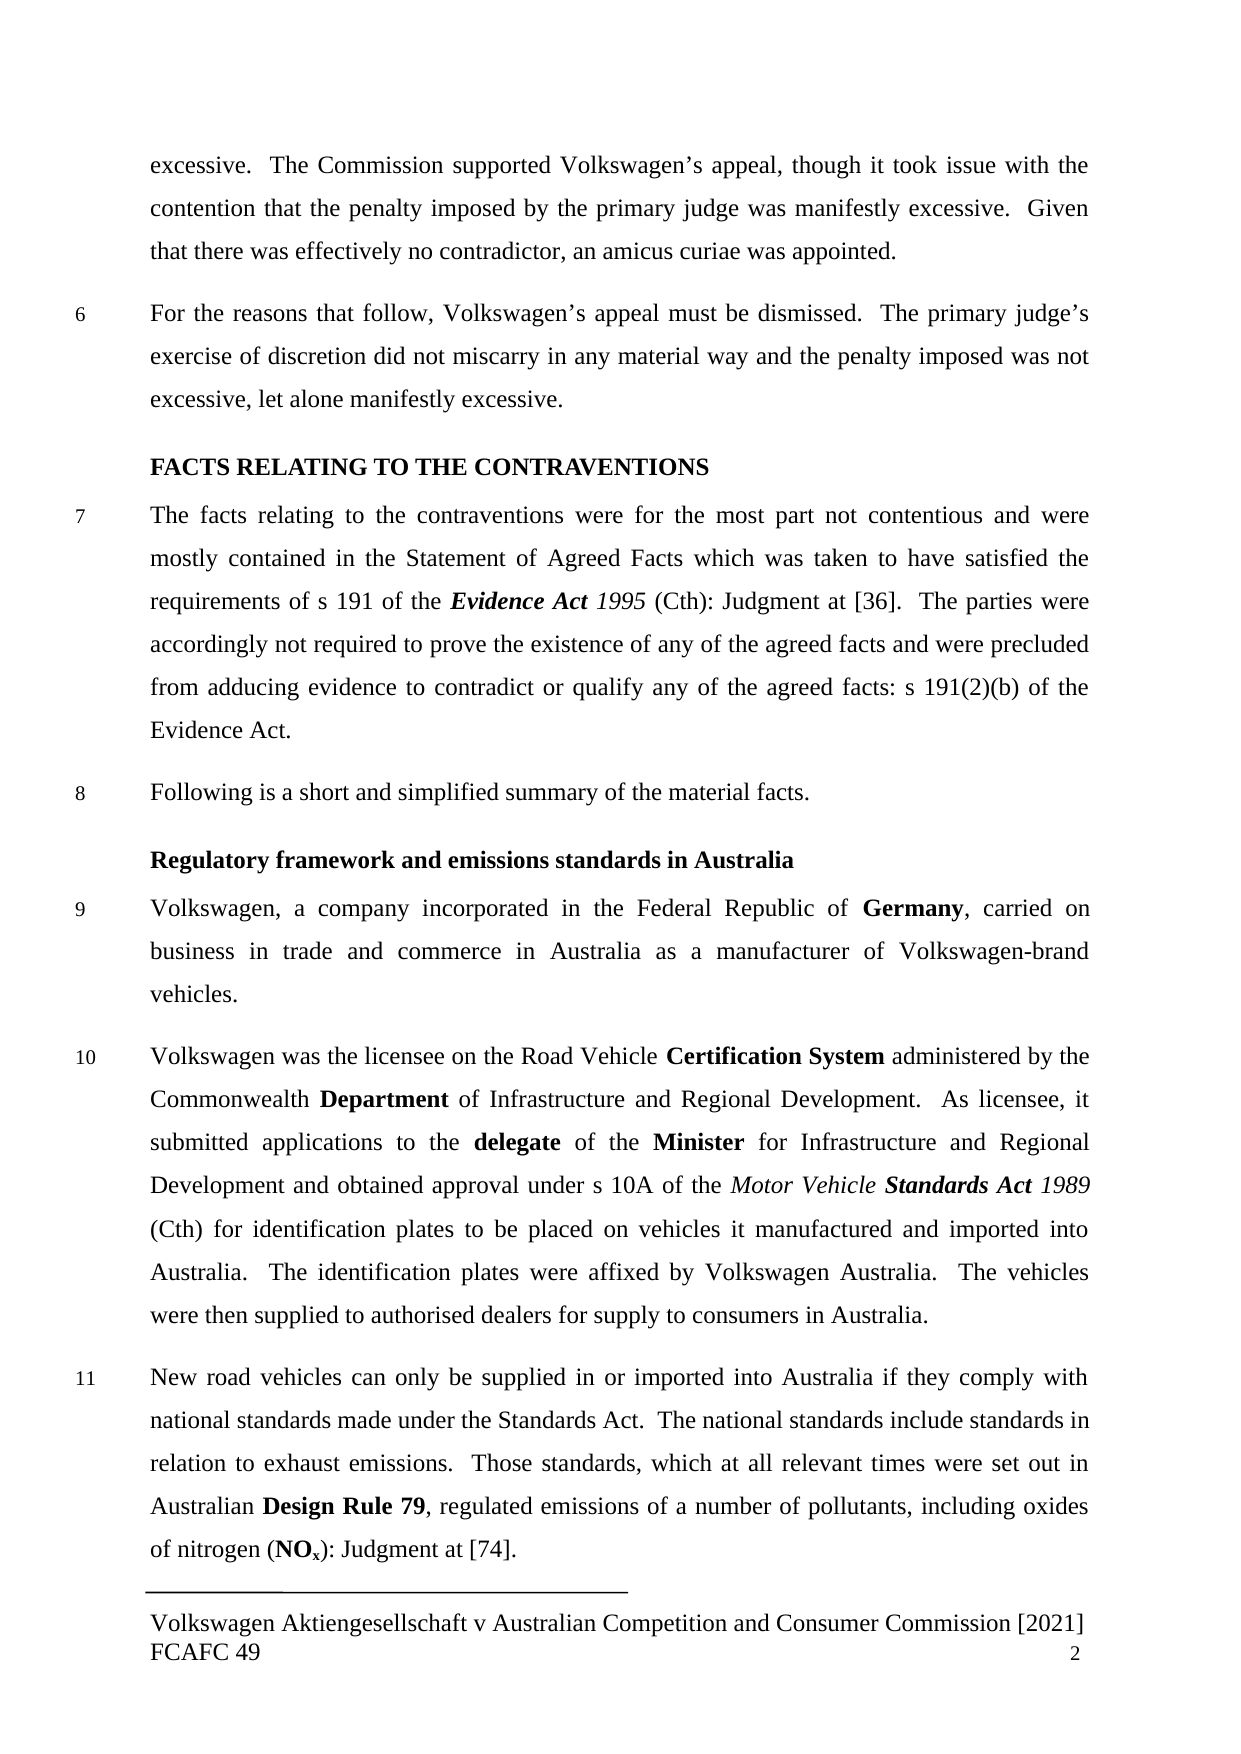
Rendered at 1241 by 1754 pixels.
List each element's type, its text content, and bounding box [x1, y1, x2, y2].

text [75, 150, 1090, 265]
text Following is a short and simplified summary of the material facts. [75, 777, 1090, 806]
text Volkswagen was the licensee on the Road Vehicle Certification System administered by the Commonwealth Department of Infrastructure and Regional Development. As licensee, it submitted applications to the delegate of the Minister for Infrastructure and Regional Development and obtained approval under s 10A of the Motor Vehicle Standards Act 1989 (Cth) for identification plates to be placed on vehicles it manufactured and imported into Australia. The identification plates were affixed by Volkswagen Australia. The vehicles were then supplied to authorised dealers for supply to consumers in Australia. [75, 1041, 1090, 1329]
text For the reasons that follow, Volkswagen’s appeal must be dismissed. The primary judge’s exercise of discretion did not miscarry in any material way and the penalty imposed was not excessive, let alone manifestly excessive. [75, 298, 1090, 413]
subtitle FACTS RELATING TO THE CONTRAVENTIONS [150, 452, 1090, 481]
subtitle Regulatory framework and emissions standards in Australia [150, 846, 1090, 874]
text New road vehicles can only be supplied in or imported into Australia if they comply with national standards made under the Standards Act. The national standards include standards in relation to exhaust emissions. Those standards, which at all relevant times were set out in Australian Design Rule 79, regulated emissions of a number of pollutants, including oxides of nitrogen (NOx): Judgment at [74]. [75, 1362, 1090, 1563]
text The facts relating to the contraventions were for the most part not contentious and were mostly contained in the Statement of Agreed Facts which was taken to have satisfied the requirements of s 191 of the Evidence Act 1995 (Cth): Judgment at [36]. The parties were accordingly not required to prove the existence of any of the agreed facts and were precluded from adducing evidence to contradict or qualify any of the agreed facts: s 191(2)(b) of the Evidence Act. [75, 500, 1090, 744]
text Volkswagen, a company incorporated in the Federal Republic of Germany, carried on business in trade and commerce in Australia as a manufacturer of Volkswagen-brand vehicles. [75, 893, 1090, 1008]
